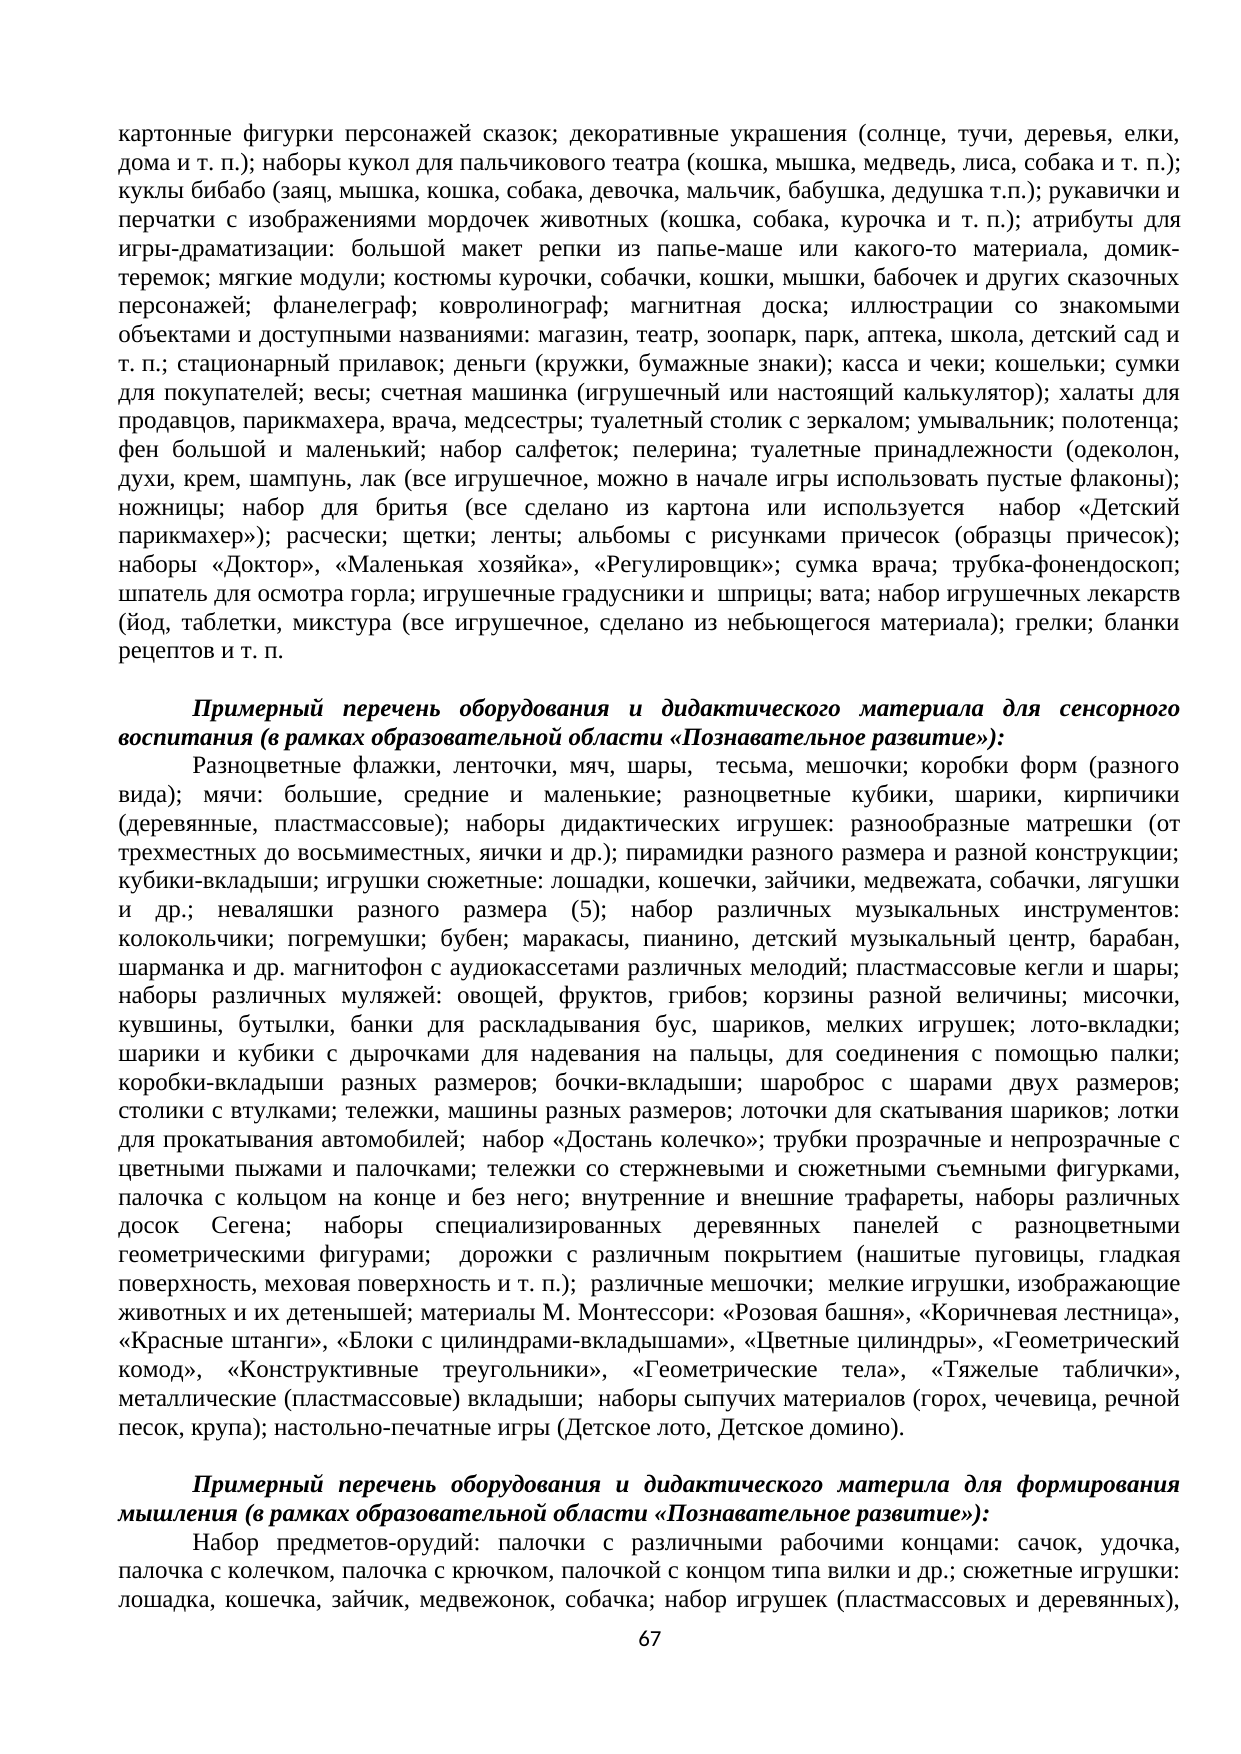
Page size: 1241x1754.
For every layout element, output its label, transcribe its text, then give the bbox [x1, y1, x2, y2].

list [118, 118, 1181, 664]
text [118, 1527, 1181, 1613]
text Разноцветные флажки, ленточки, мяч, шары, тесьма, мешочки; коробки форм (разного вида); мячи: большие, средние и маленькие; разноцветные кубики, шарики, кирпичики (деревянные, пластмассовые); наборы дидактических игрушек: разнообразные матрешки (от трехместных до восьмиместных, яички и др.); пирамидки разного размера и разной конструкции; кубики-вкладыши; игрушки сюжетные: лошадки, кошечки, зайчики, медвежата, собачки, лягушки и др.; неваляшки разного размера (5); набор различных музыкальных инструментов: колокольчики; погремушки; бубен; маракасы, пианино, детский музыкальный центр, барабан, шарманка и др. магнитофон с аудиокассетами различных мелодий; пластмассовые кегли и шары; наборы различных муляжей: овощей, фруктов, грибов; корзины разной величины; мисочки, кувшины, бутылки, банки для раскладывания бус, шариков, мелких игрушек; лото-вкладки; шарики и кубики с дырочками для надевания на пальцы, для соединения с помощью палки; коробки-вкладыши разных размеров; бочки-вкладыши; шароброс с шарами двух размеров; столики с втулками; тележки, машины разных размеров; лоточки для скатывания шариков; лотки для прокатывания автомобилей; набор «Достань колечко»; трубки прозрачные и непрозрачные с цветными пыжами и палочками; тележки со стержневыми и сюжетными съемными фигурками, палочка с кольцом на конце и без него; внутренние и внешние трафареты, наборы различных досок Сегена; наборы специализированных деревянных панелей с разноцветными геометрическими фигурами; дорожки с различным покрытием (нашитые пуговицы, гладкая поверхность, меховая поверхность и т. п.); различные мешочки; мелкие игрушки, изображающие животных и их детенышей; материалы М. Монтессори: «Розовая башня», «Коричневая лестница», «Красные штанги», «Блоки с цилиндрами-вкладышами», «Цветные цилиндры», «Геометрический комод», «Конструктивные треугольники», «Геометрические тела», «Тяжелые таблички», металлические (пластмассовые) вкладыши; наборы сыпучих материалов (горох, чечевица, речной песок, крупа); настольно-печатные игры (Детское лото, Детское домино). [118, 751, 1181, 1441]
list Примерный перечень оборудования и дидактического материала для сенсорного воспитания (в рамках образовательной области «Познавательное развитие»): [118, 693, 1181, 751]
text Примерный перечень оборудования и дидактического материла для формирования мышления (в рамках образовательной области «Познавательное развитие»): [118, 1469, 1181, 1527]
